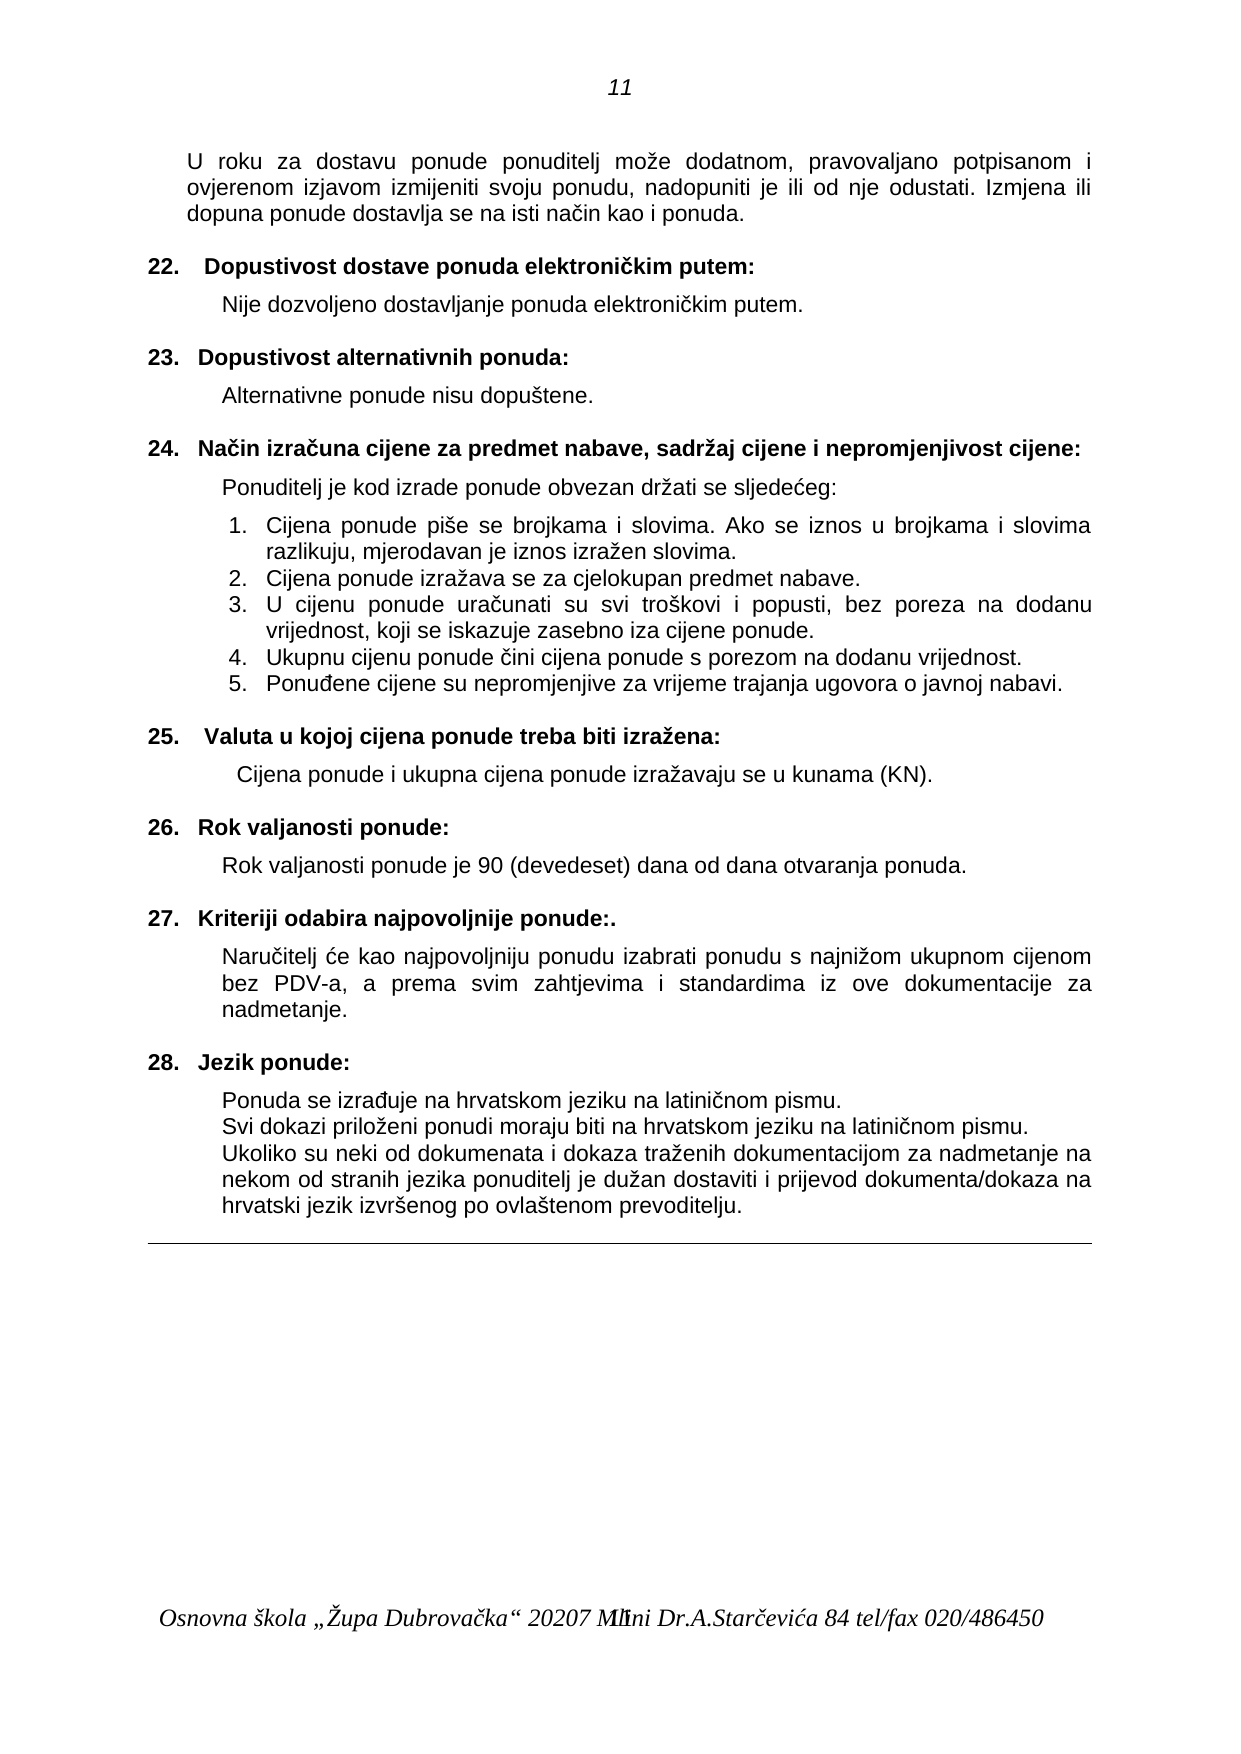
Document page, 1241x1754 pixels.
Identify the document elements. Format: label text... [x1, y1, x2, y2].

text Svi dokazi priloženi ponudi moraju biti na hrvatskom jeziku na latiničnom pismu. [222, 1113, 1087, 1139]
text Naručitelj će kao najpovoljniju ponudu izabrati ponudu s najnižom ukupnom cijenom bez PDV-a, a prema svim zahtjevima i standardima iz ove dokumentacije za nadmetanje. [222, 943, 1092, 1022]
text Ponuda se izrađuje na hrvatskom jeziku na latiničnom pismu. [222, 1087, 1087, 1113]
text Ponuditelj je kod izrade ponude obvezan držati se sljedećeg: [148, 473, 1092, 500]
text Nije dozvoljeno dostavljanje ponuda elektroničkim putem. [185, 291, 1092, 318]
list Cijena ponude piše se brojkama i slovima. Ako se iznos u brojkama i slovima razlikuju, mjerodavan je iznos izražen slovima. [228, 512, 1092, 564]
text Cijena ponude i ukupna cijena ponude izražavaju se u kunama (KN). [236, 761, 1092, 787]
list Valuta u kojoj cijena ponude treba biti izražena: [148, 723, 1092, 749]
list Cijena ponude izražava se za cjelokupan predmet nabave. [228, 564, 1092, 591]
list Jezik ponude: [148, 1048, 1092, 1075]
text U roku za dostavu ponude ponuditelj može dodatnom, pravovaljano potpisanom i ovjerenom izjavom izmijeniti svoju ponudu, nadopuniti je ili od nje odustati. Izmjena ili dopuna ponude dostavlja se na isti način kao i ponuda. [187, 148, 1092, 227]
text Alternativne ponude nisu dopuštene. [222, 382, 1092, 409]
list Ukupnu cijenu ponude čini cijena ponude s porezom na dodanu vrijednost. [228, 644, 1092, 670]
list Dopustivost alternativnih ponuda: [148, 344, 1092, 371]
list Kriteriji odabira najpovoljnije ponude:. [148, 905, 1092, 931]
list Dopustivost dostave ponuda elektroničkim putem: [148, 253, 1092, 279]
list Rok valjanosti ponude: [148, 814, 1092, 840]
list Način izračuna cijene za predmet nabave, sadržaj cijene i nepromjenjivost cijene: [148, 435, 1092, 462]
list U cijenu ponude uračunati su svi troškovi i popusti, bez poreza na dodanu vrijednost, koji se iskazuje zasebno iza cijene ponude. [228, 591, 1092, 644]
list Ponuđene cijene su nepromjenjive za vrijeme trajanja ugovora o javnoj nabavi. [228, 670, 1092, 696]
text Rok valjanosti ponude je 90 (devedeset) dana od dana otvaranja ponuda. [185, 852, 1092, 878]
text Ukoliko su neki od dokumenata i dokaza traženih dokumentacijom za nadmetanje na nekom od stranih jezika ponuditelj je dužan dostaviti i prijevod dokumenta/dokaza na hrvatski jezik izvršenog po ovlaštenom prevoditelju. [222, 1139, 1092, 1219]
